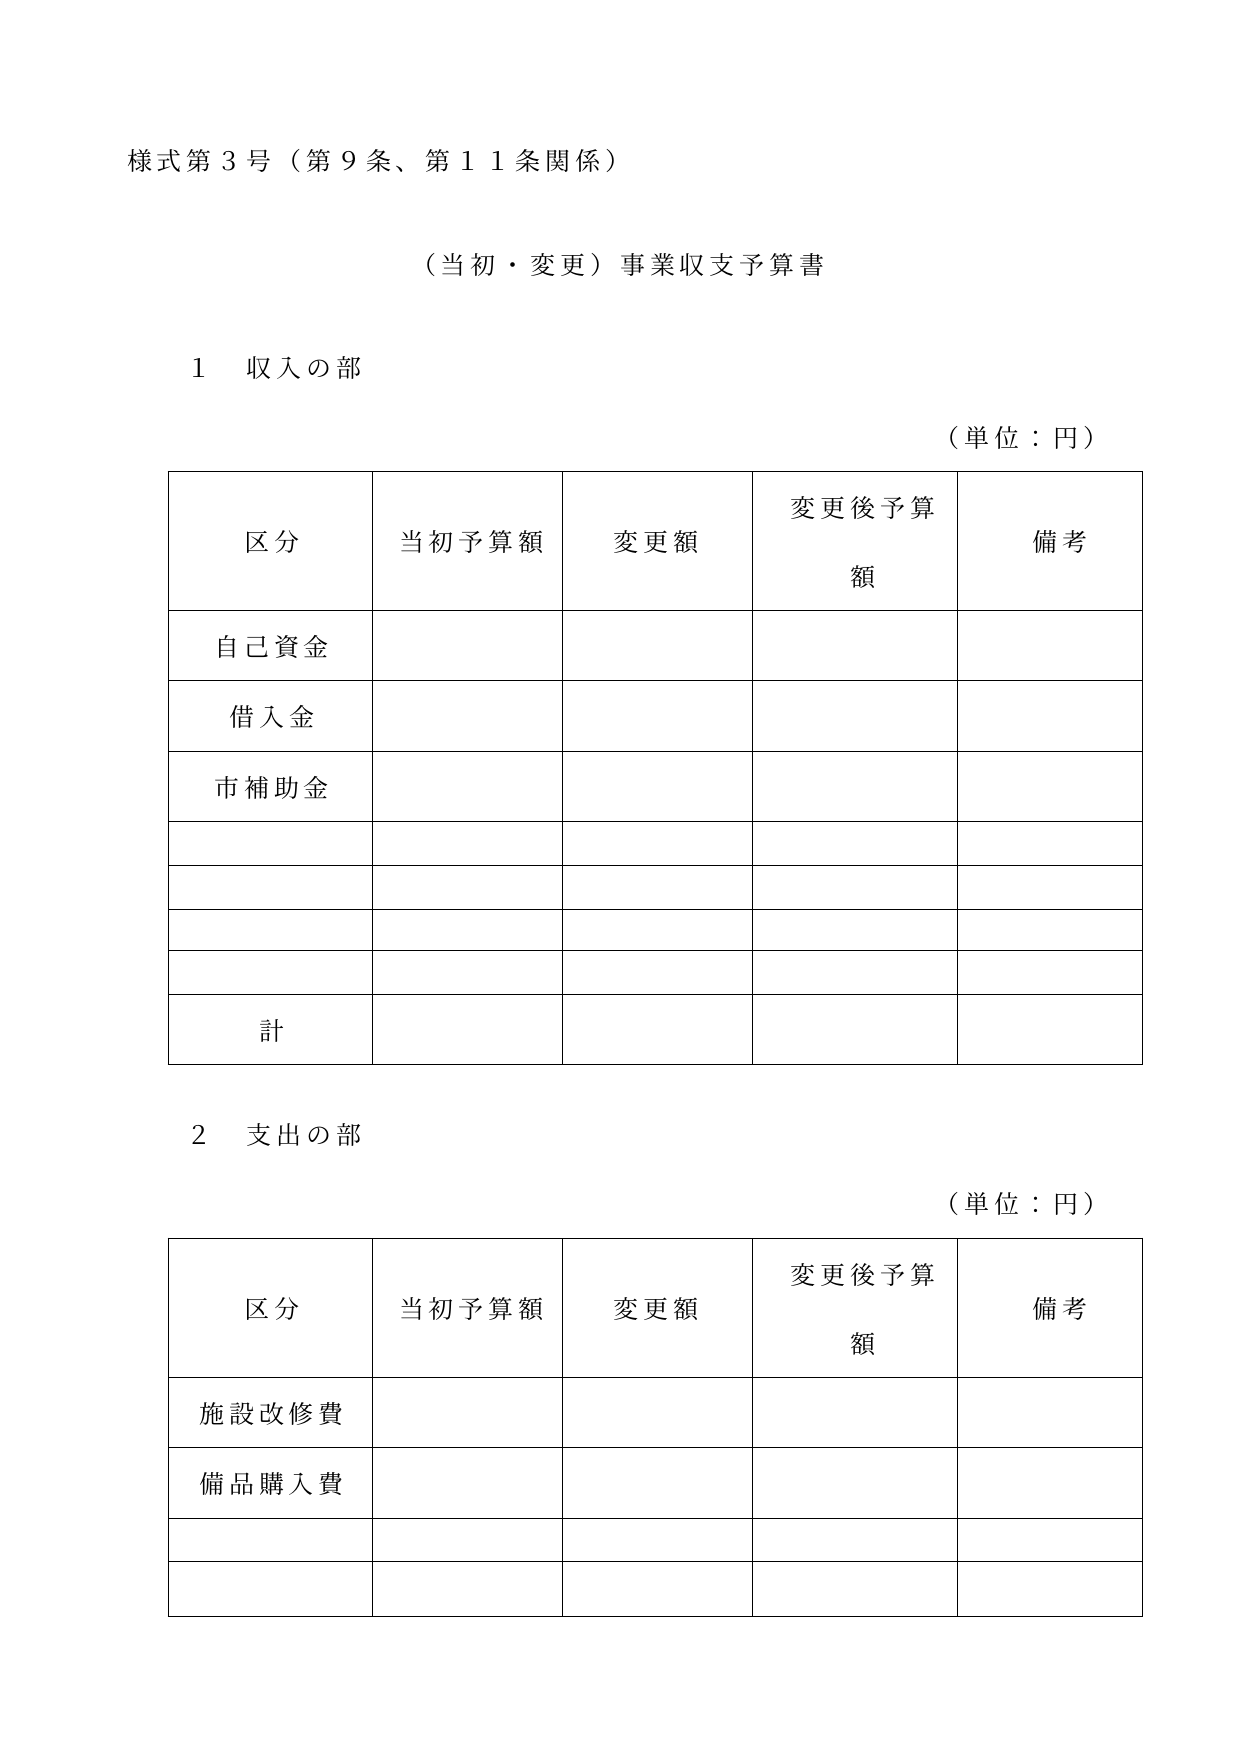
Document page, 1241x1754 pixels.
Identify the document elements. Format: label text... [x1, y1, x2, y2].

table_cell [373, 1448, 562, 1517]
table_cell [563, 822, 752, 865]
table_cell [373, 611, 562, 680]
table_cell [373, 752, 562, 821]
table_cell [169, 866, 372, 909]
table_cell [958, 1519, 1142, 1561]
table_cell 備品購入費 [169, 1448, 372, 1517]
table_header 備考 [958, 472, 1142, 610]
table_cell [563, 1519, 752, 1561]
table_cell [169, 822, 372, 865]
table_cell [563, 611, 752, 680]
table_cell [169, 1519, 372, 1561]
table_cell [753, 822, 957, 865]
table_cell [563, 995, 752, 1064]
table_cell [753, 752, 957, 821]
table_cell [753, 866, 957, 909]
table_header 変更後予算額 [753, 1239, 957, 1377]
text （単位：円） [127, 1168, 1113, 1238]
table_header 当初予算額 [373, 472, 562, 610]
table_cell [563, 951, 752, 993]
table_cell [373, 995, 562, 1064]
text １ 収入の部 [127, 332, 1113, 402]
table_header 備考 [958, 1239, 1142, 1377]
table_cell [373, 1562, 562, 1616]
table_cell [373, 910, 562, 950]
table_cell [753, 611, 957, 680]
table_cell [169, 951, 372, 993]
table_cell [753, 1562, 957, 1616]
table_cell [753, 1378, 957, 1447]
table_cell [169, 910, 372, 950]
text （当初・変更）事業収支予算書 [127, 229, 1113, 298]
table_header 区分 [169, 472, 372, 610]
table_cell [753, 995, 957, 1064]
table_header 区分 [169, 1239, 372, 1377]
table_cell [958, 822, 1142, 865]
table_header 変更後予算額 [753, 472, 957, 610]
table_cell [753, 681, 957, 751]
table_cell [373, 681, 562, 751]
table_cell [563, 1562, 752, 1616]
table_cell 借入金 [169, 681, 372, 751]
table_cell [753, 951, 957, 993]
text （単位：円） [127, 402, 1113, 471]
table_cell [958, 995, 1142, 1064]
text ２ 支出の部 [127, 1099, 1113, 1168]
text 様式第３号（第９条、第１１条関係） [127, 125, 1113, 194]
table_cell 施設改修費 [169, 1378, 372, 1447]
table_cell 市補助金 [169, 752, 372, 821]
table_cell [958, 866, 1142, 909]
table_cell [753, 1519, 957, 1561]
table_cell 計 [169, 995, 372, 1064]
table_cell [563, 1378, 752, 1447]
table_cell [373, 866, 562, 909]
table_cell [563, 866, 752, 909]
table_header 当初予算額 [373, 1239, 562, 1377]
table_cell [958, 681, 1142, 751]
table_cell [753, 910, 957, 950]
table_cell [563, 752, 752, 821]
table_cell [373, 1378, 562, 1447]
table_cell [373, 951, 562, 993]
table_cell [563, 910, 752, 950]
table_cell [958, 752, 1142, 821]
table_cell [753, 1448, 957, 1517]
table_header 変更額 [563, 472, 752, 610]
table_cell [958, 611, 1142, 680]
table_cell [373, 1519, 562, 1561]
table_header 変更額 [563, 1239, 752, 1377]
table_cell [563, 681, 752, 751]
table_cell [958, 910, 1142, 950]
table_cell [958, 1378, 1142, 1447]
table_cell [373, 822, 562, 865]
table_cell [563, 1448, 752, 1517]
table_cell [169, 1562, 372, 1616]
table_cell [958, 951, 1142, 993]
table_cell [958, 1448, 1142, 1517]
table_cell [958, 1562, 1142, 1616]
table_cell 自己資金 [169, 611, 372, 680]
